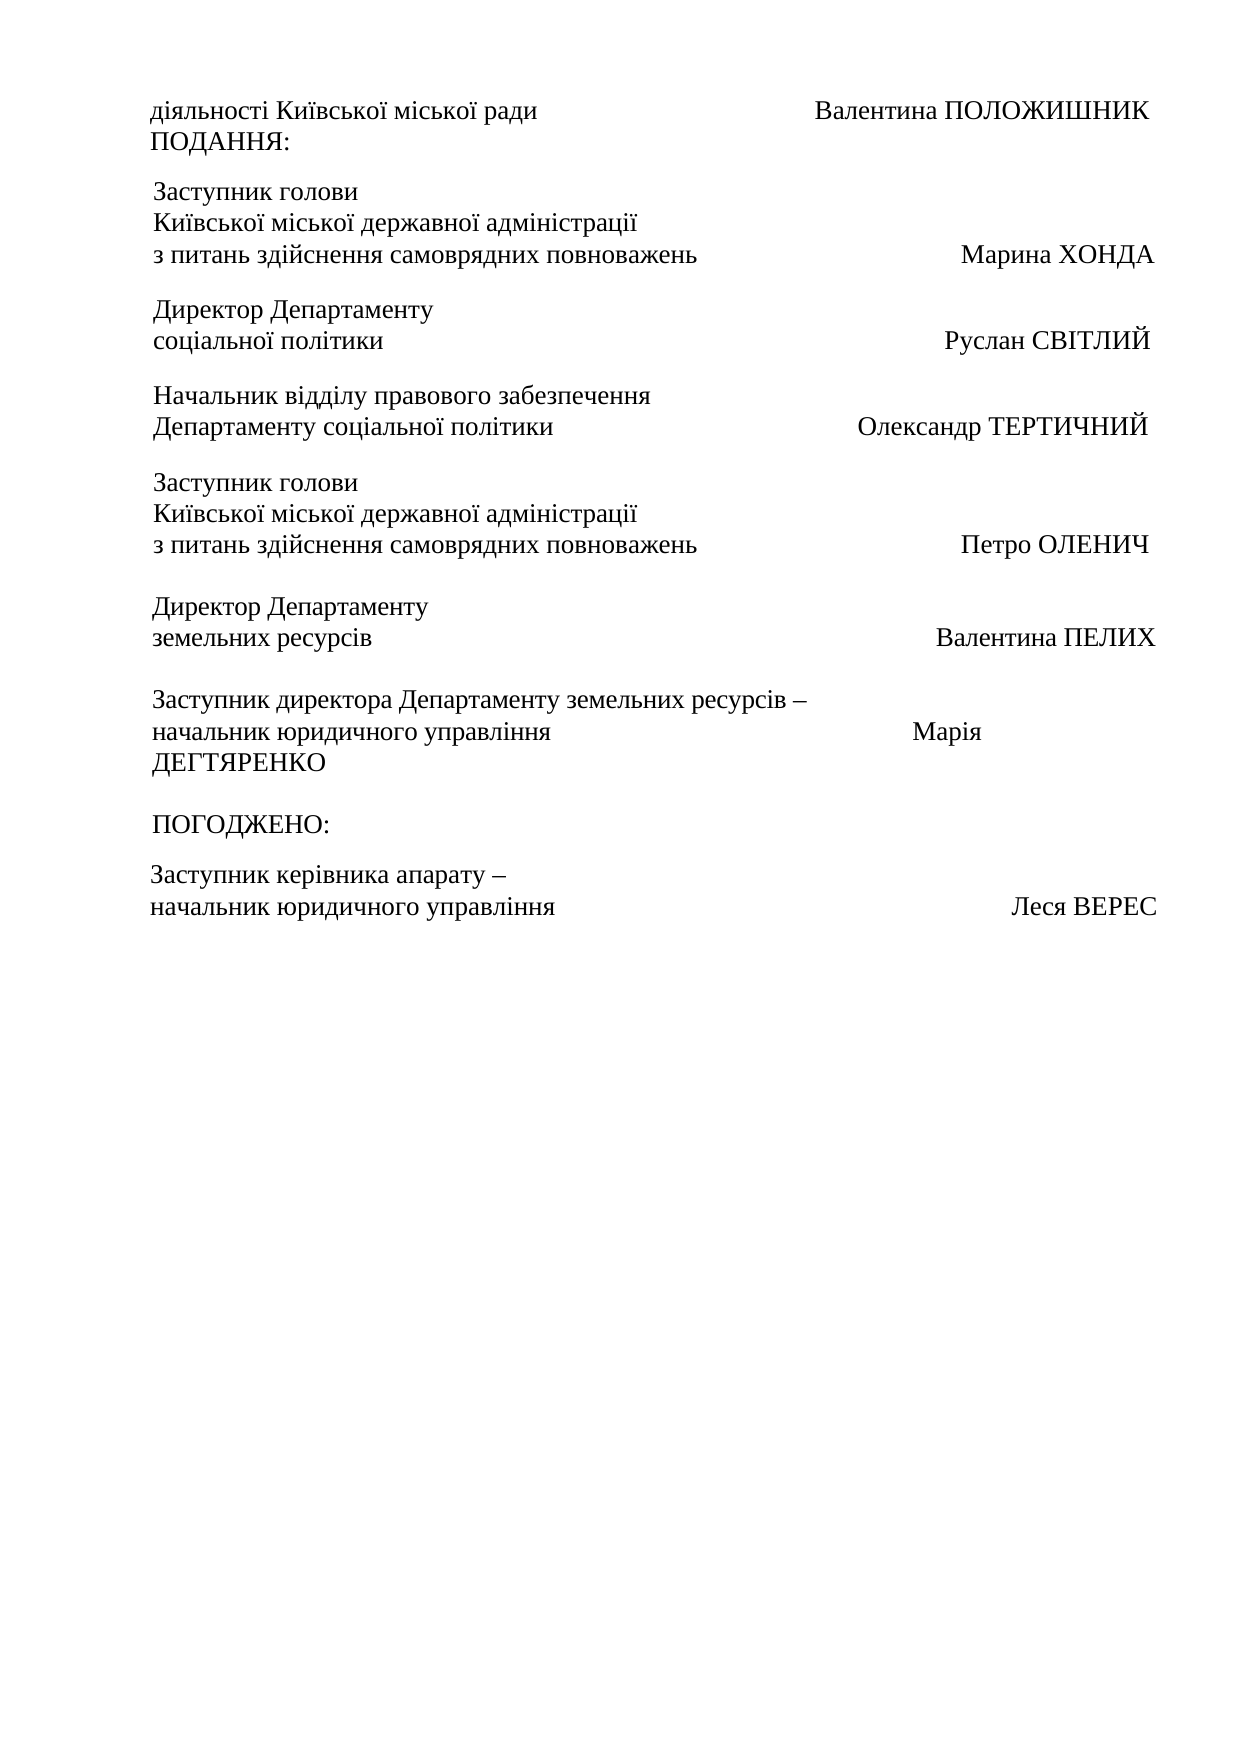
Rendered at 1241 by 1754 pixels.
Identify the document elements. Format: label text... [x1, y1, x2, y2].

text Заступник голови [153, 175, 1162, 207]
text ПОДАННЯ: [150, 125, 1162, 156]
text Начальник відділу правового забезпечення [153, 379, 1162, 410]
text з питань здійснення самоврядних повноважень Петро ОЛЕНИЧ [153, 528, 1162, 559]
text діяльності Київської міської ради Валентина ПОЛОЖИШНИК [150, 94, 1162, 125]
text соціальної політики Руслан СВІТЛИЙ [153, 324, 1162, 355]
text Директор Департаменту [153, 293, 1162, 324]
text з питань здійснення самоврядних повноважень Марина ХОНДА [153, 238, 1162, 269]
text Заступник голови [153, 466, 1162, 497]
text начальник юридичного управління Марія ДЕГТЯРЕНКО [152, 715, 1162, 777]
text Київської міської державної адміністрації [153, 497, 1162, 528]
text начальник юридичного управління Леся ВЕРЕС [150, 890, 1162, 921]
text Заступник керівника апарату – [150, 858, 1162, 890]
text Заступник директора Департаменту земельних ресурсів – [152, 684, 1162, 715]
text земельних ресурсів Валентина ПЕЛИХ [152, 621, 1162, 652]
text Директор Департаменту [152, 590, 1162, 621]
text Київської міської державної адміністрації [153, 207, 1162, 238]
text ПОГОДЖЕНО: [152, 808, 1162, 839]
text Департаменту соціальної політики Олександр ТЕРТИЧНИЙ [153, 410, 1162, 442]
